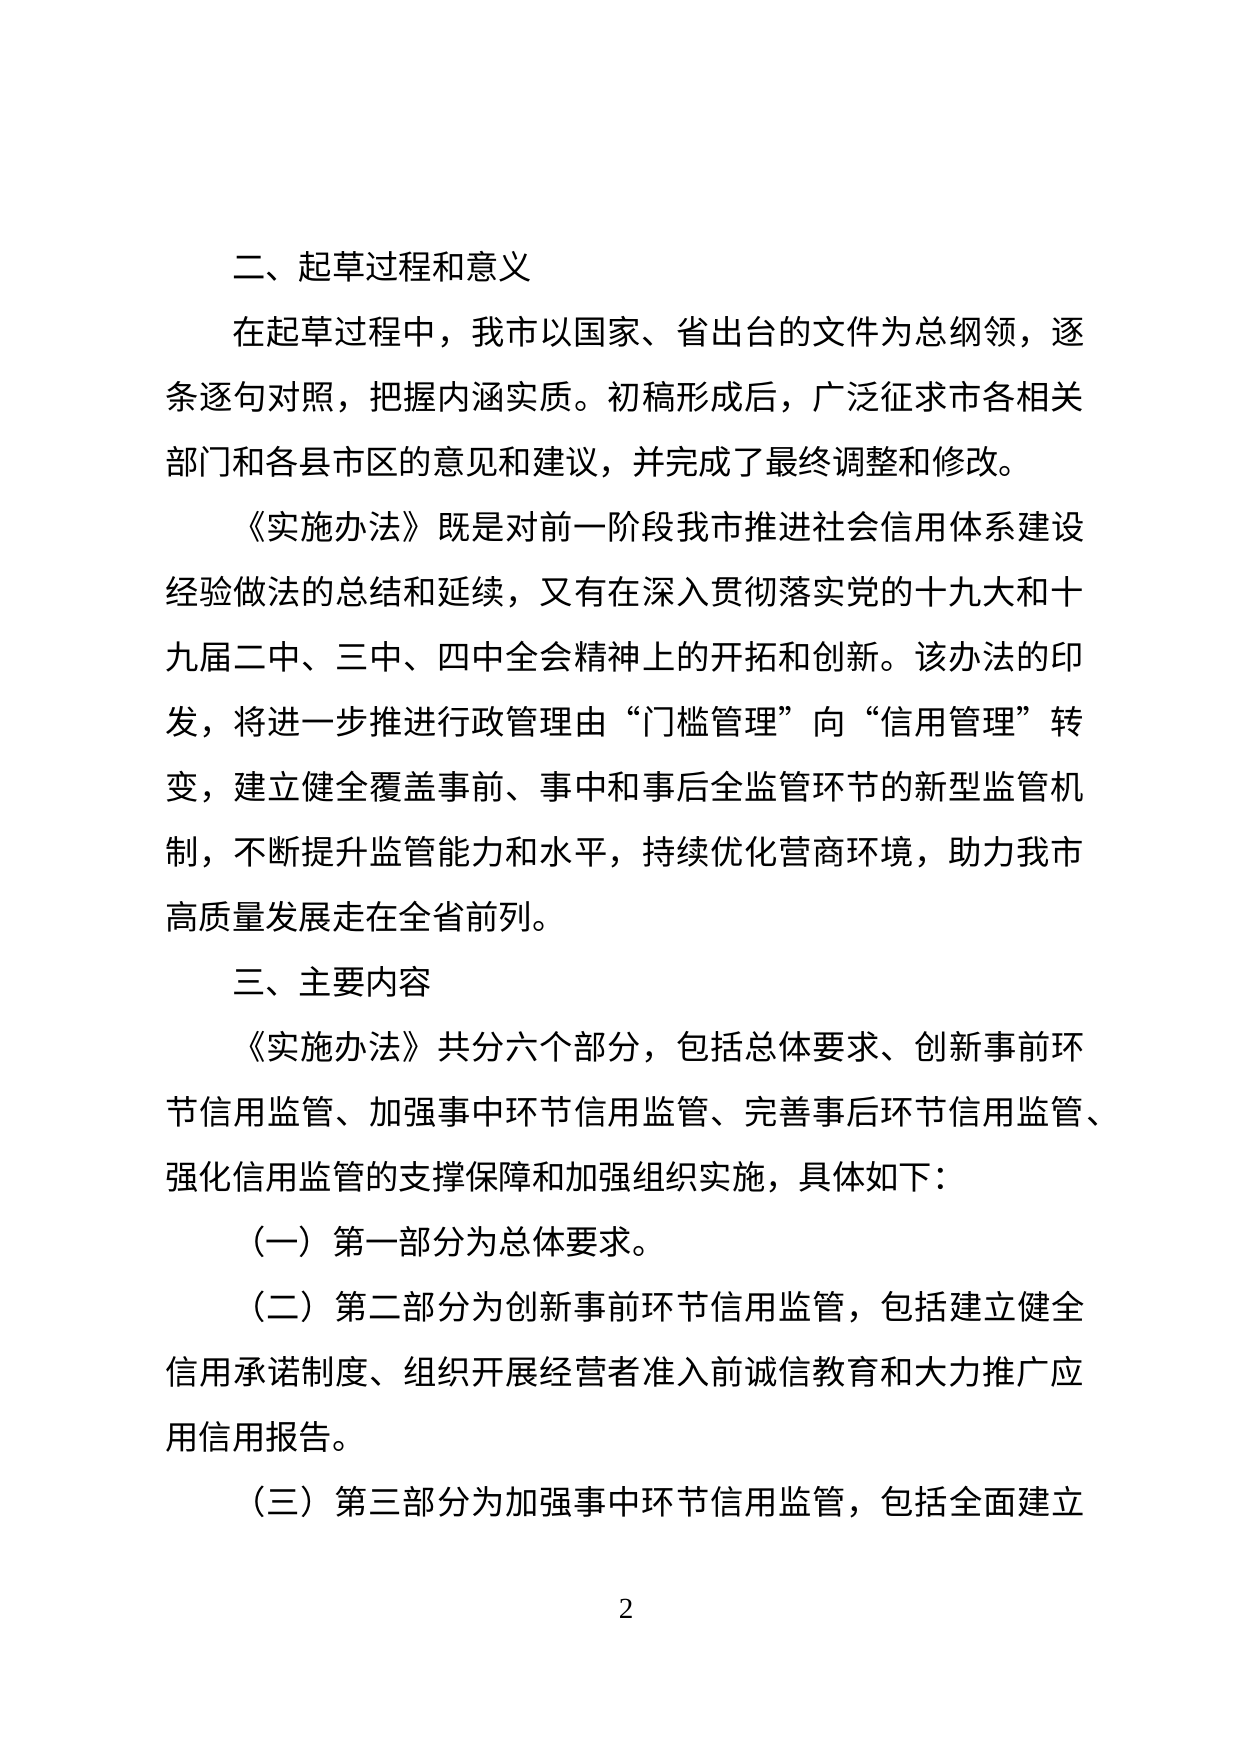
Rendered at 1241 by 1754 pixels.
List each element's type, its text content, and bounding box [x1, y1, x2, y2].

text 在起草过程中，我市以国家、省出台的文件为总纲领，逐条逐句对照，把握内涵实质。初稿形成后，广泛征求市各相关部门和各县市区的意见和建议，并完成了最终调整和修改。 [165, 298, 1087, 493]
text （二）第二部分为创新事前环节信用监管，包括建立健全信用承诺制度、组织开展经营者准入前诚信教育和大力推广应用信用报告。 [165, 1273, 1087, 1468]
text （一）第一部分为总体要求。 [165, 1208, 1087, 1273]
text 《实施办法》既是对前一阶段我市推进社会信用体系建设经验做法的总结和延续，又有在深入贯彻落实党的十九大和十九届二中、三中、四中全会精神上的开拓和创新。该办法的印发，将进一步推进行政管理由“门槛管理”向“信用管理”转变，建立健全覆盖事前、事中和事后全监管环节的新型监管机制，不断提升监管能力和水平，持续优化营商环境，助力我市高质量发展走在全省前列。 [165, 493, 1087, 948]
text 《实施办法》共分六个部分，包括总体要求、创新事前环节信用监管、加强事中环节信用监管、完善事后环节信用监管、强化信用监管的支撑保障和加强组织实施，具体如下： [165, 1013, 1087, 1208]
text 三、主要内容 [165, 948, 1087, 1013]
text 二、起草过程和意义 [165, 233, 1087, 298]
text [165, 1468, 1087, 1533]
